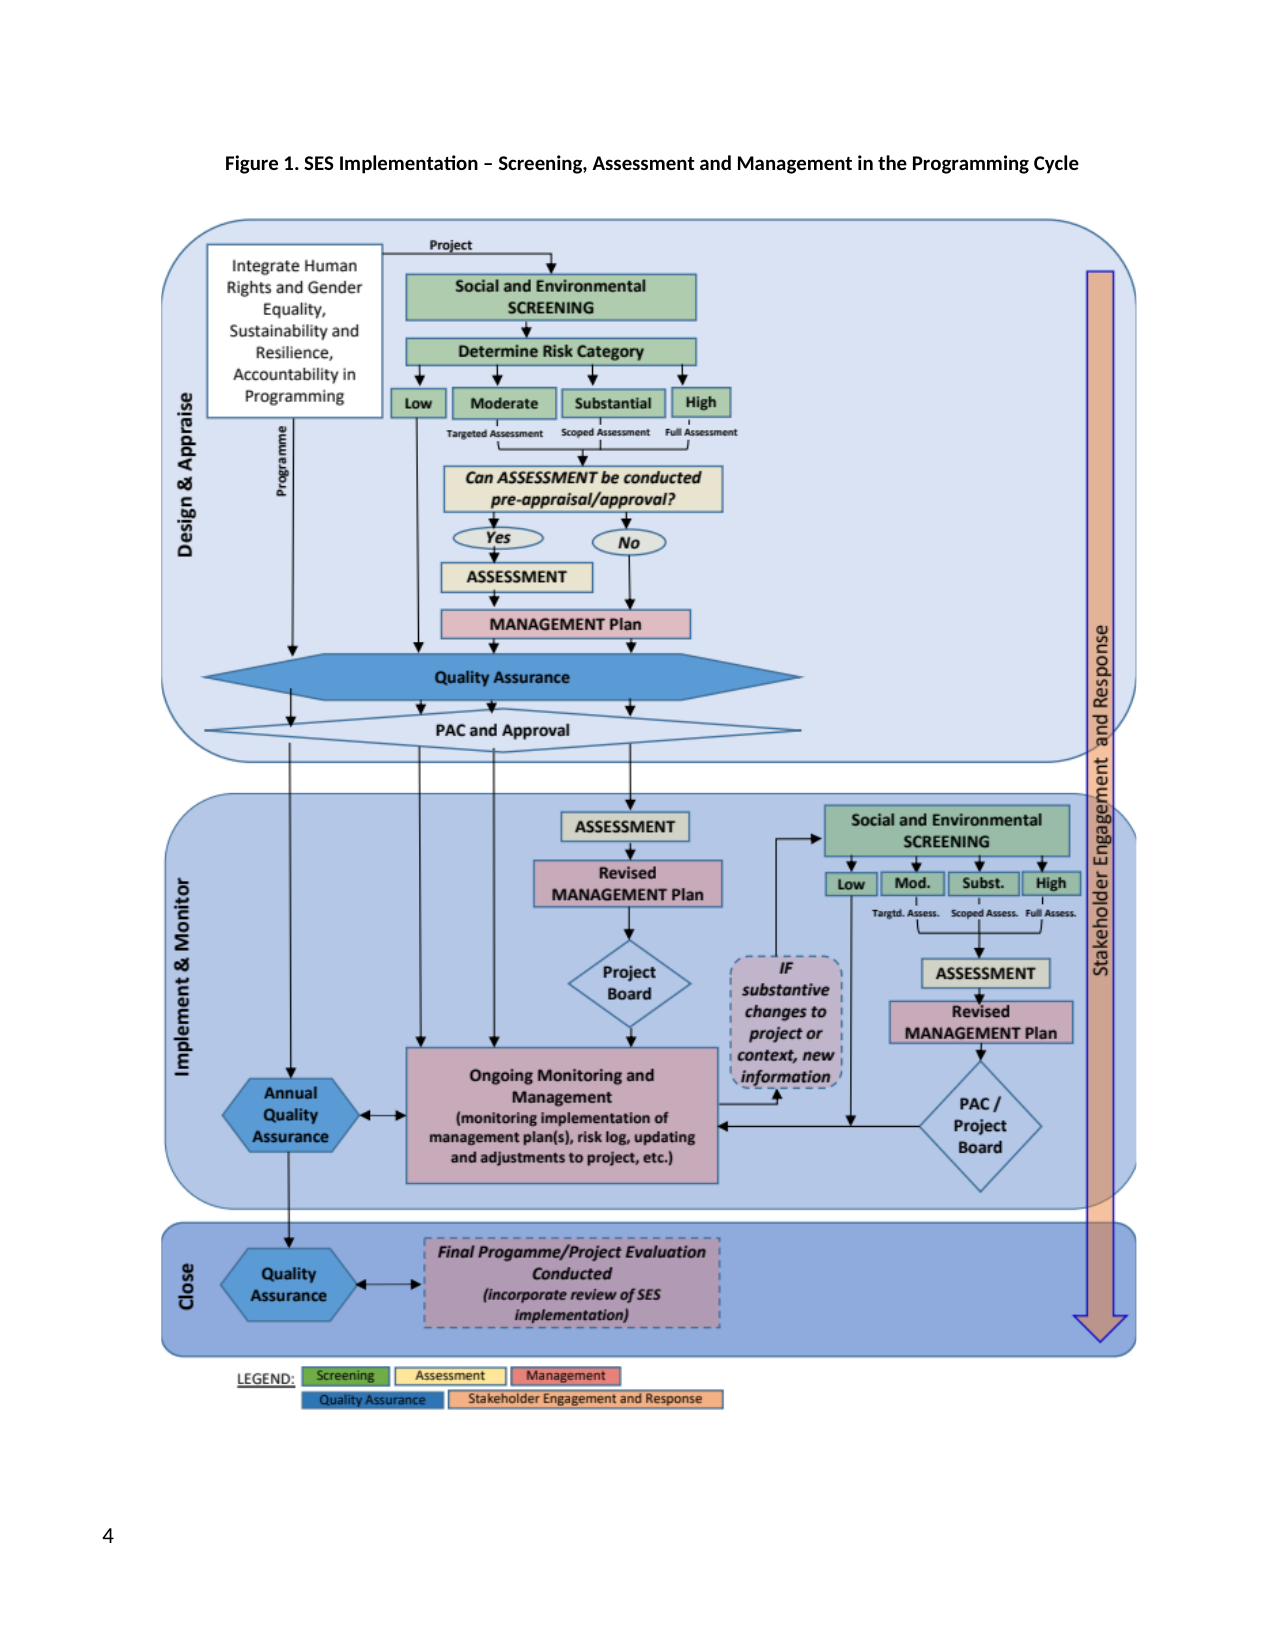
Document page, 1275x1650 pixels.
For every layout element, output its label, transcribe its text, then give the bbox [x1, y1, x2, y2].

subtitle Figure 1. SES Implementation – Screening, Assessment and Management in the Programming Cycle [225, 150, 1196, 176]
